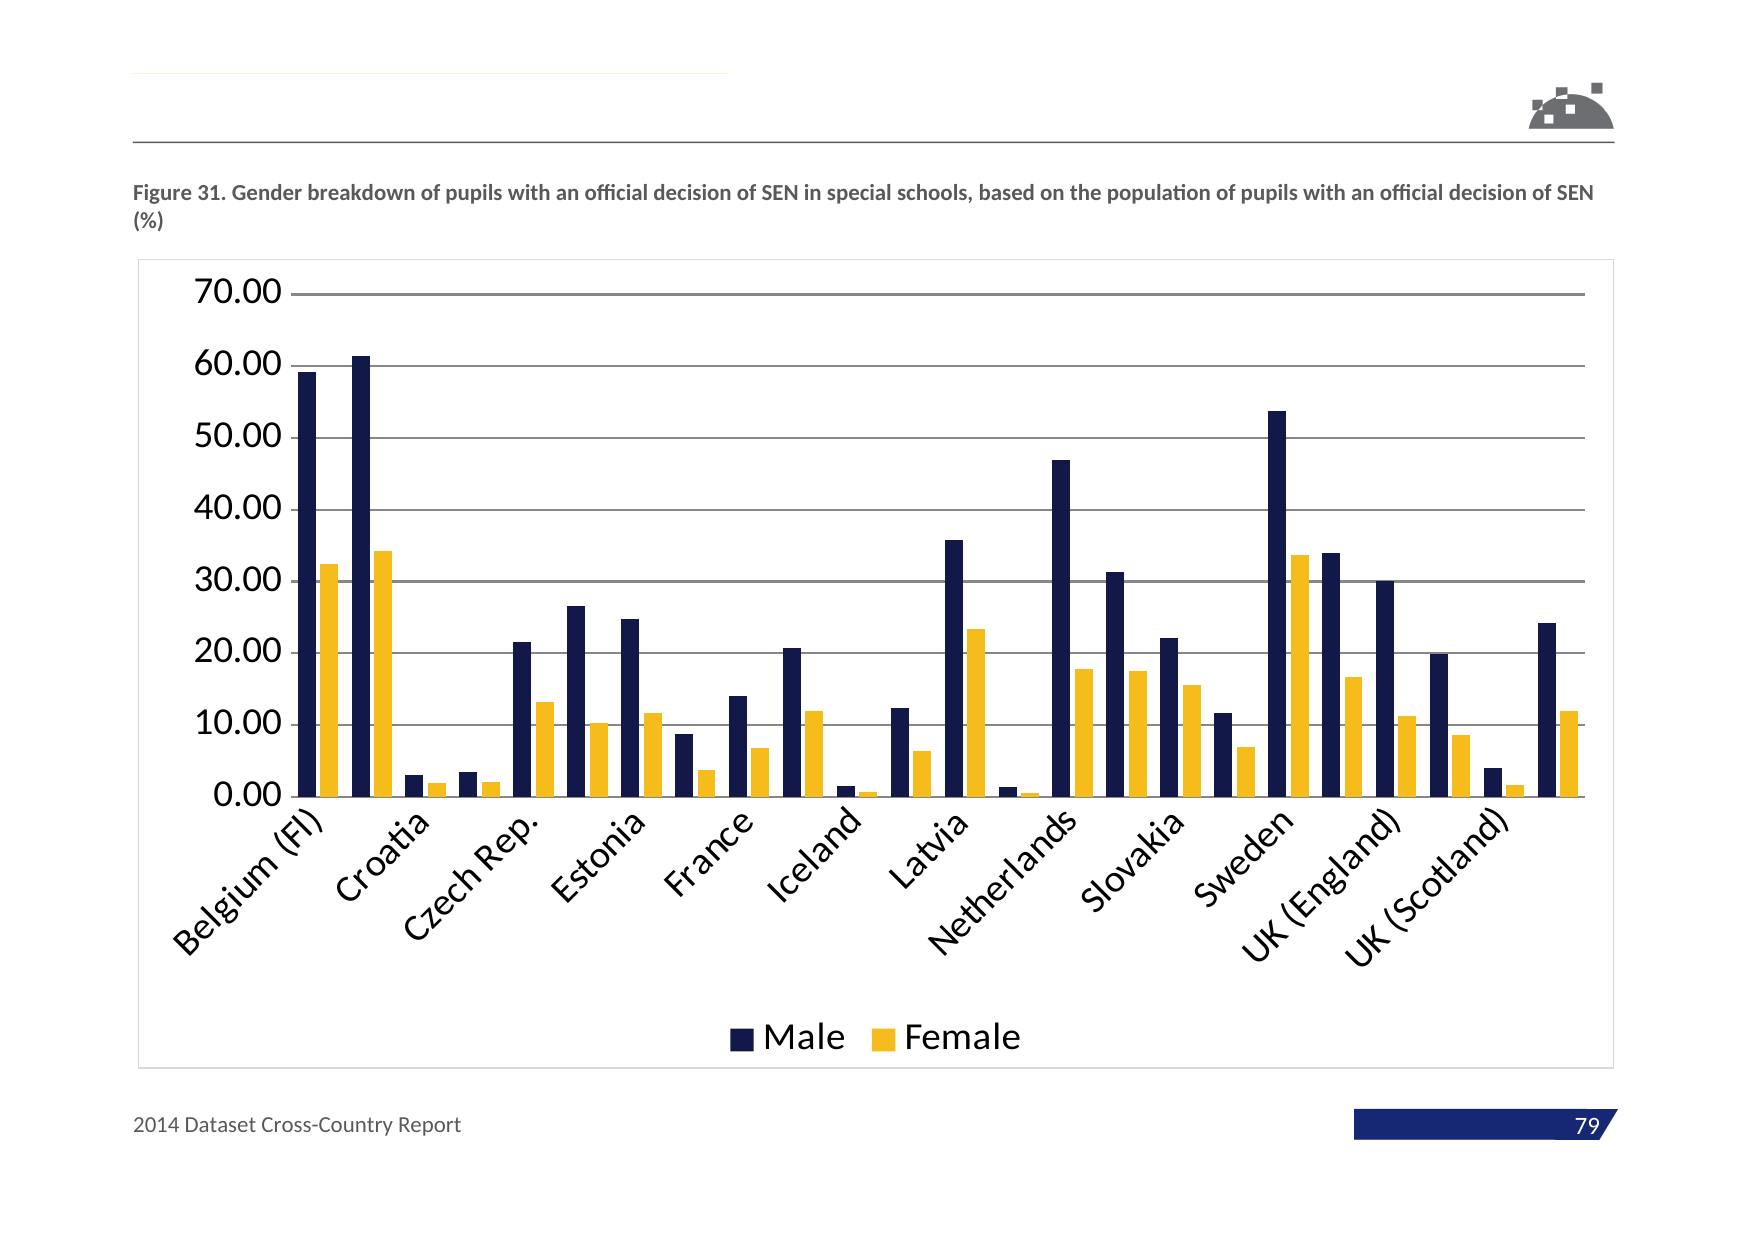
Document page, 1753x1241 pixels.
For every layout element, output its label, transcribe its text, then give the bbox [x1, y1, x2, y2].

text Figure 31. Gender breakdown of pupils with an official decision of SEN in special schools, based on the population of pupils with an official decision of SEN (%) [133, 178, 1619, 234]
picture [1352, 1103, 1620, 1146]
picture [132, 73, 1620, 150]
